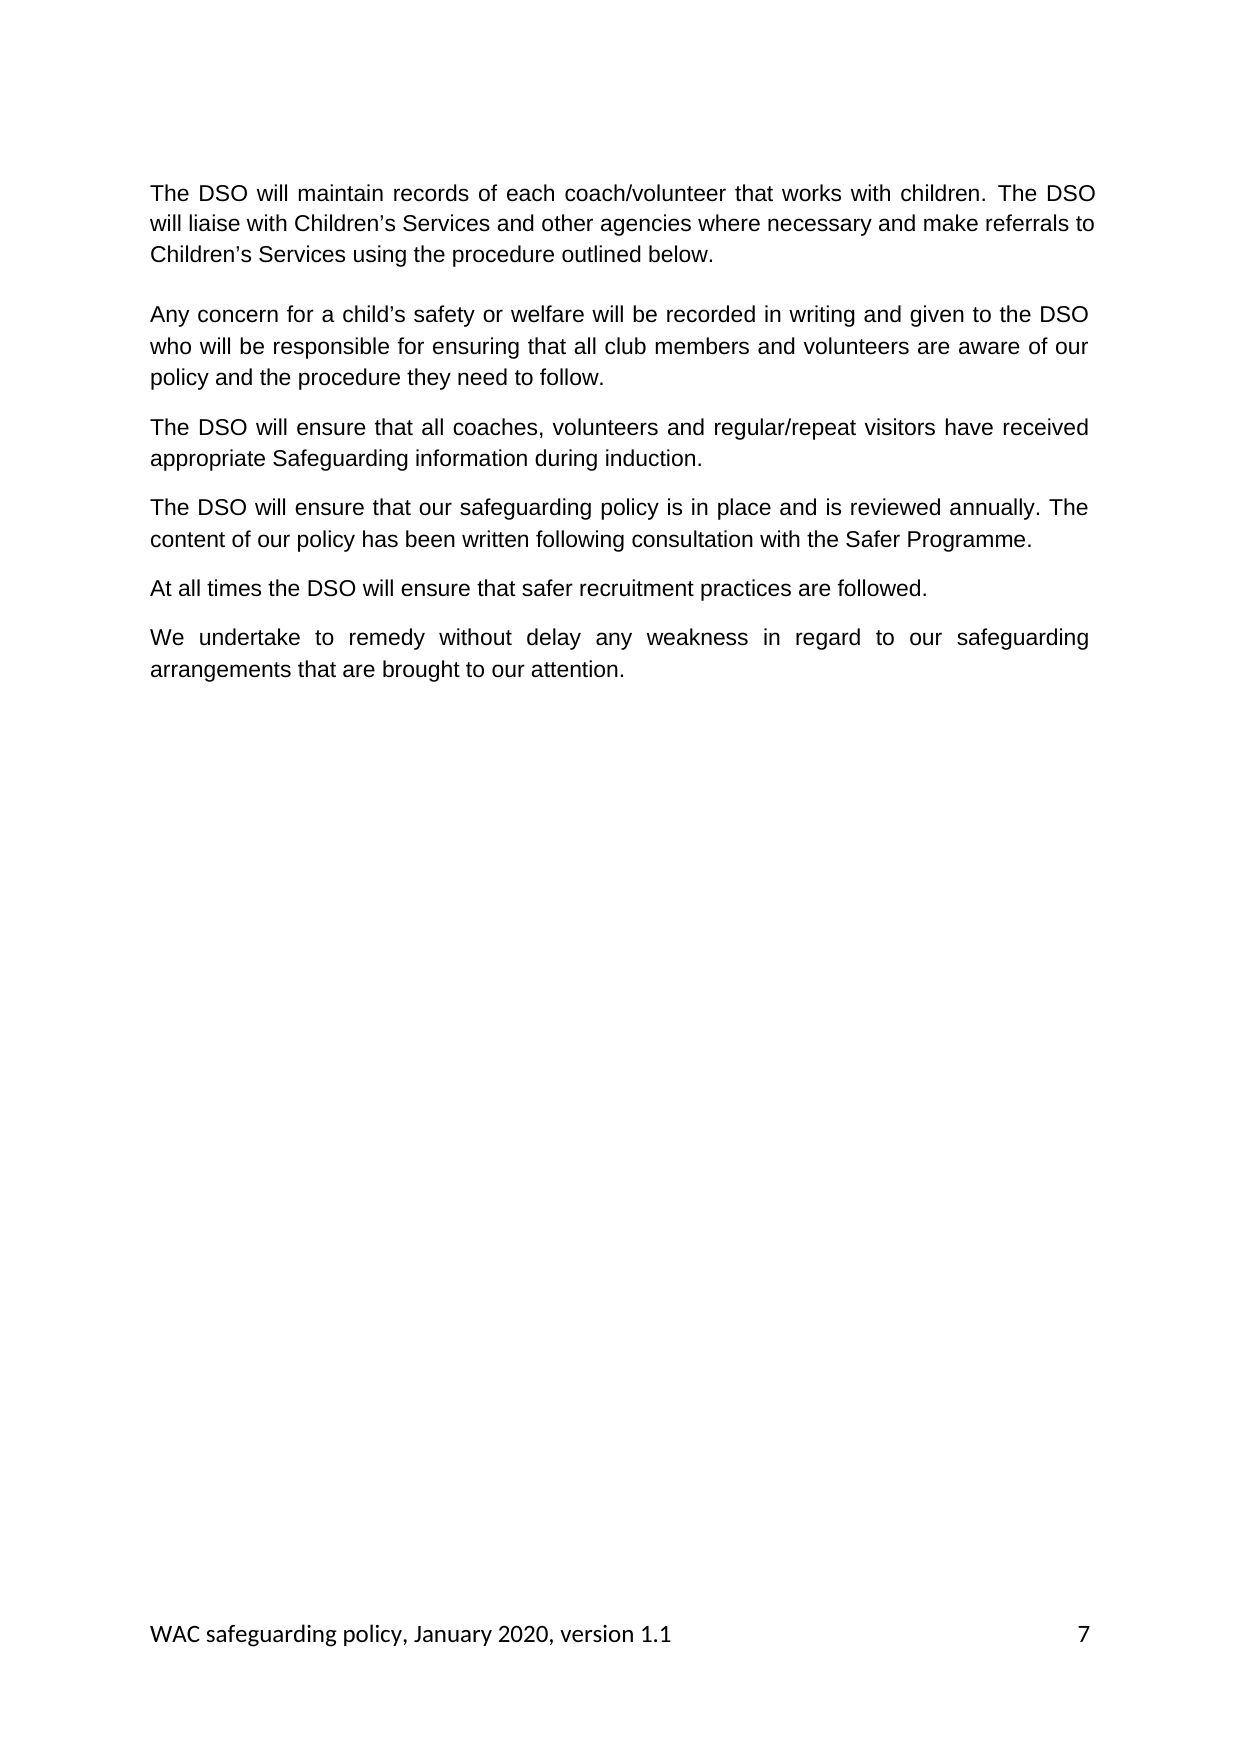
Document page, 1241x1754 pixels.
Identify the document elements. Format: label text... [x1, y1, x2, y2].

text Any concern for a child’s safety or welfare will be recorded in writing and given to the DSO who will be responsible for ensuring that all club members and volunteers are aware of our policy and the procedure they need to follow. [150, 301, 1090, 391]
text At all times the DSO will ensure that safer recruitment practices are followed. [150, 575, 1090, 601]
text The DSO will maintain records of each coach/volunteer that works with children. The DSO will liaise with Children’s Services and other agencies where necessary and make referrals to Children’s Services using the procedure outlined below. [150, 180, 1096, 267]
text The DSO will ensure that all coaches, volunteers and regular/repeat visitors have received appropriate Safeguarding information during induction. [150, 413, 1090, 471]
text We undertake to remedy without delay any weakness in regard to our safeguarding arrangements that are brought to our attention. [150, 624, 1090, 682]
text The DSO will ensure that our safeguarding policy is in place and is reviewed annually. The content of our policy has been written following consultation with the Safer Programme. [150, 494, 1090, 552]
